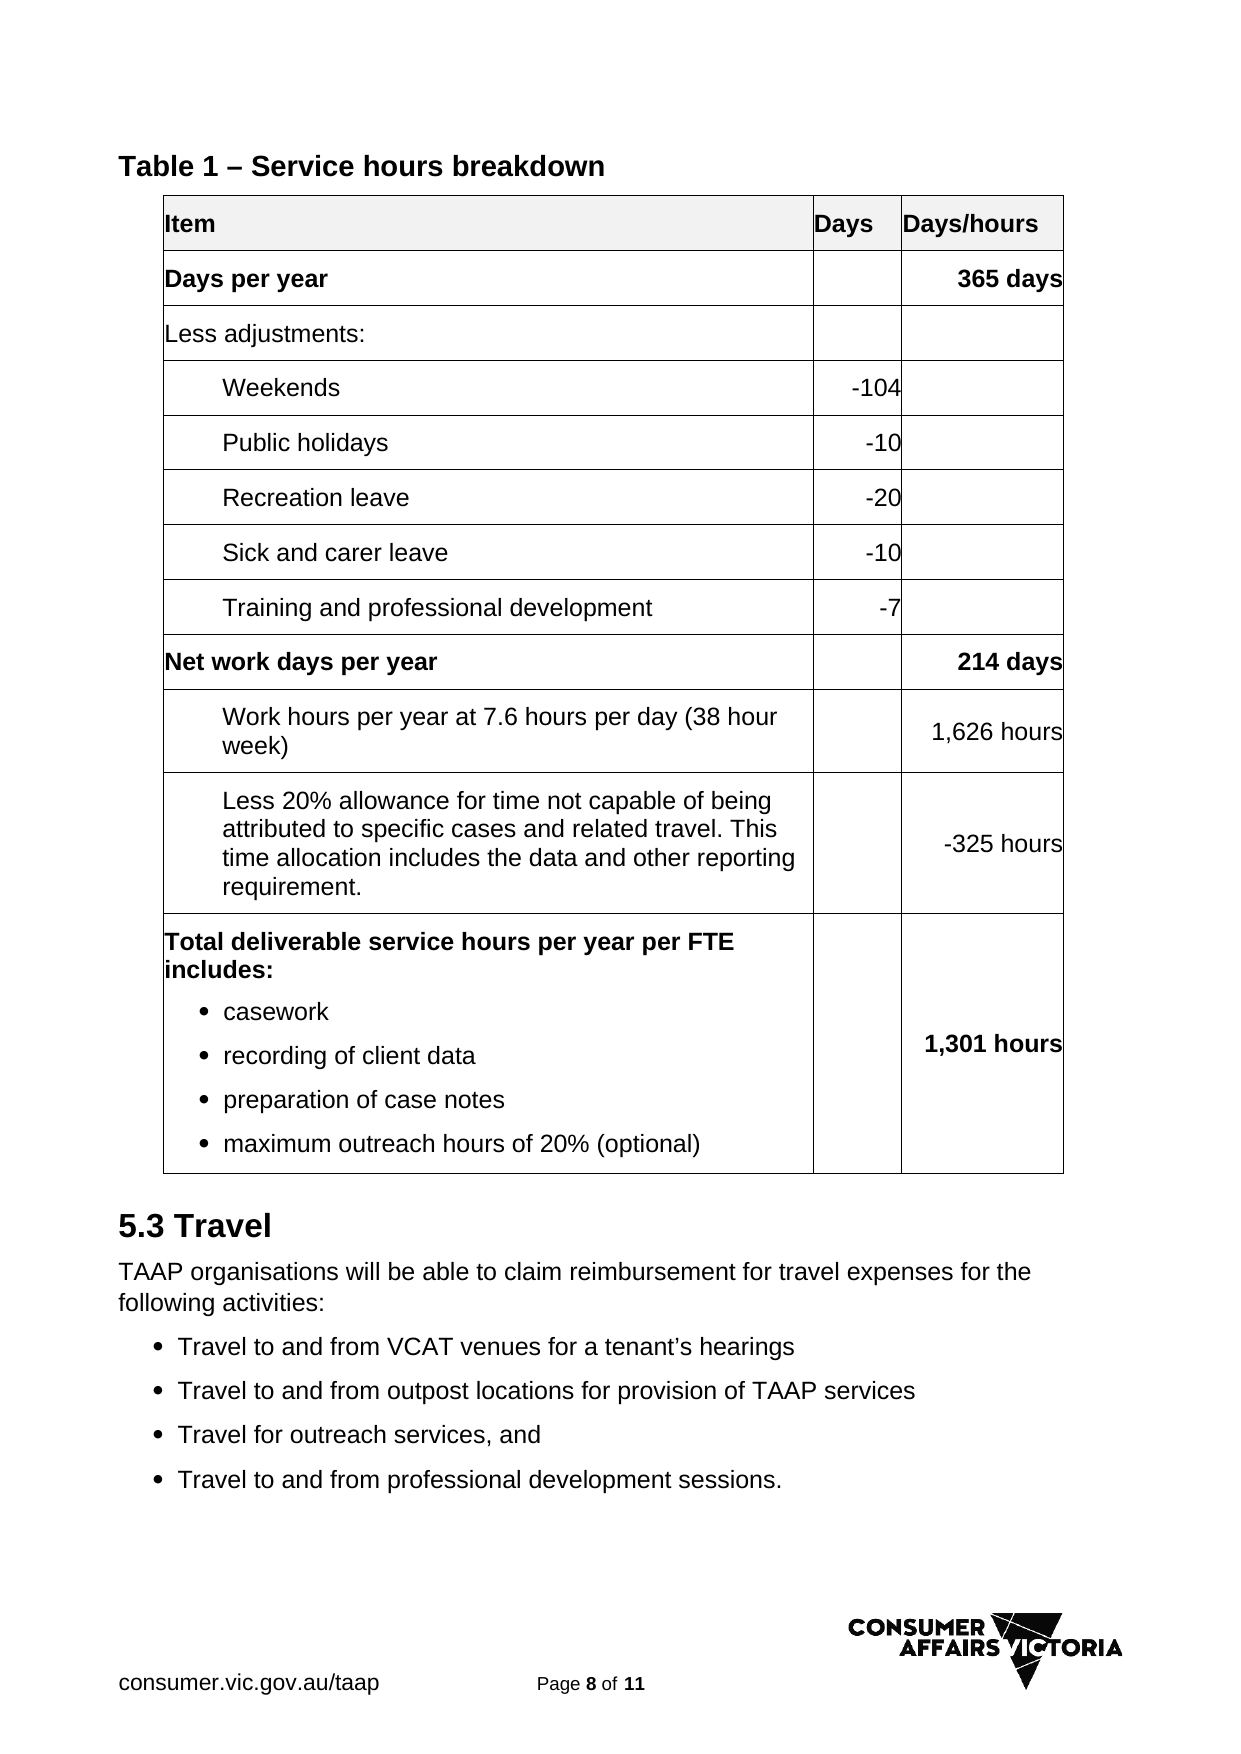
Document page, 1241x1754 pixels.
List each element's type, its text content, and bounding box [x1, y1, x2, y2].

text TAAP organisations will be able to claim reimbursement for travel expenses for the following activities: [118, 1257, 1122, 1317]
table_cell Training and professional development [164, 580, 813, 634]
table_cell [902, 416, 1063, 469]
list Travel to and from professional development sessions. [153, 1465, 1122, 1493]
table_cell [902, 580, 1063, 634]
table_cell -10 [814, 525, 901, 579]
table_cell 365 days [902, 251, 1063, 305]
table_cell [902, 470, 1063, 524]
table_cell Less adjustments: [164, 306, 813, 360]
table_cell [814, 690, 901, 772]
table_cell Public holidays [164, 416, 813, 469]
table_cell [814, 773, 901, 913]
table_cell -325 hours [902, 773, 1063, 913]
table_header Days/hours [902, 196, 1063, 250]
table_cell Days per year [164, 251, 813, 305]
table_header Item [164, 196, 813, 250]
list Travel to and from VCAT venues for a tenant’s hearings [153, 1332, 1122, 1361]
table_cell Sick and carer leave [164, 525, 813, 579]
table_cell 1,626 hours [902, 690, 1063, 772]
table_cell -7 [814, 580, 901, 634]
table_cell Recreation leave [164, 470, 813, 524]
table_cell [814, 635, 901, 688]
table_cell -104 [814, 361, 901, 414]
table_cell Weekends [164, 361, 813, 414]
list Travel to and from outpost locations for provision of TAAP services [153, 1376, 1122, 1405]
table_cell [902, 361, 1063, 414]
table_cell 1,301 hours [902, 914, 1063, 1173]
table_cell [902, 306, 1063, 360]
table_cell -20 [814, 470, 901, 524]
subtitle Table 1 – Service hours breakdown [118, 149, 1122, 183]
table_cell -10 [814, 416, 901, 469]
table_cell [814, 306, 901, 360]
table_cell [814, 251, 901, 305]
subtitle 5.3 Travel [118, 1206, 1122, 1244]
table_cell Net work days per year [164, 635, 813, 688]
table_header Days [814, 196, 901, 250]
table_cell Less 20% allowance for time not capable of being attributed to specific cases and related travel. This time allocation includes the data and other reporting requirement. [164, 773, 813, 913]
table_cell 214 days [902, 635, 1063, 688]
table_cell Total deliverable service hours per year per FTE includes: casework recording of client data preparation of case notes maximum outreach hours of 20% (optional) [164, 914, 813, 1173]
table_cell [814, 914, 901, 1173]
table_cell [902, 525, 1063, 579]
picture [848, 1613, 1123, 1690]
table_cell Work hours per year at 7.6 hours per day (38 hour week) [164, 690, 813, 772]
list Travel for outreach services, and [153, 1421, 1122, 1449]
